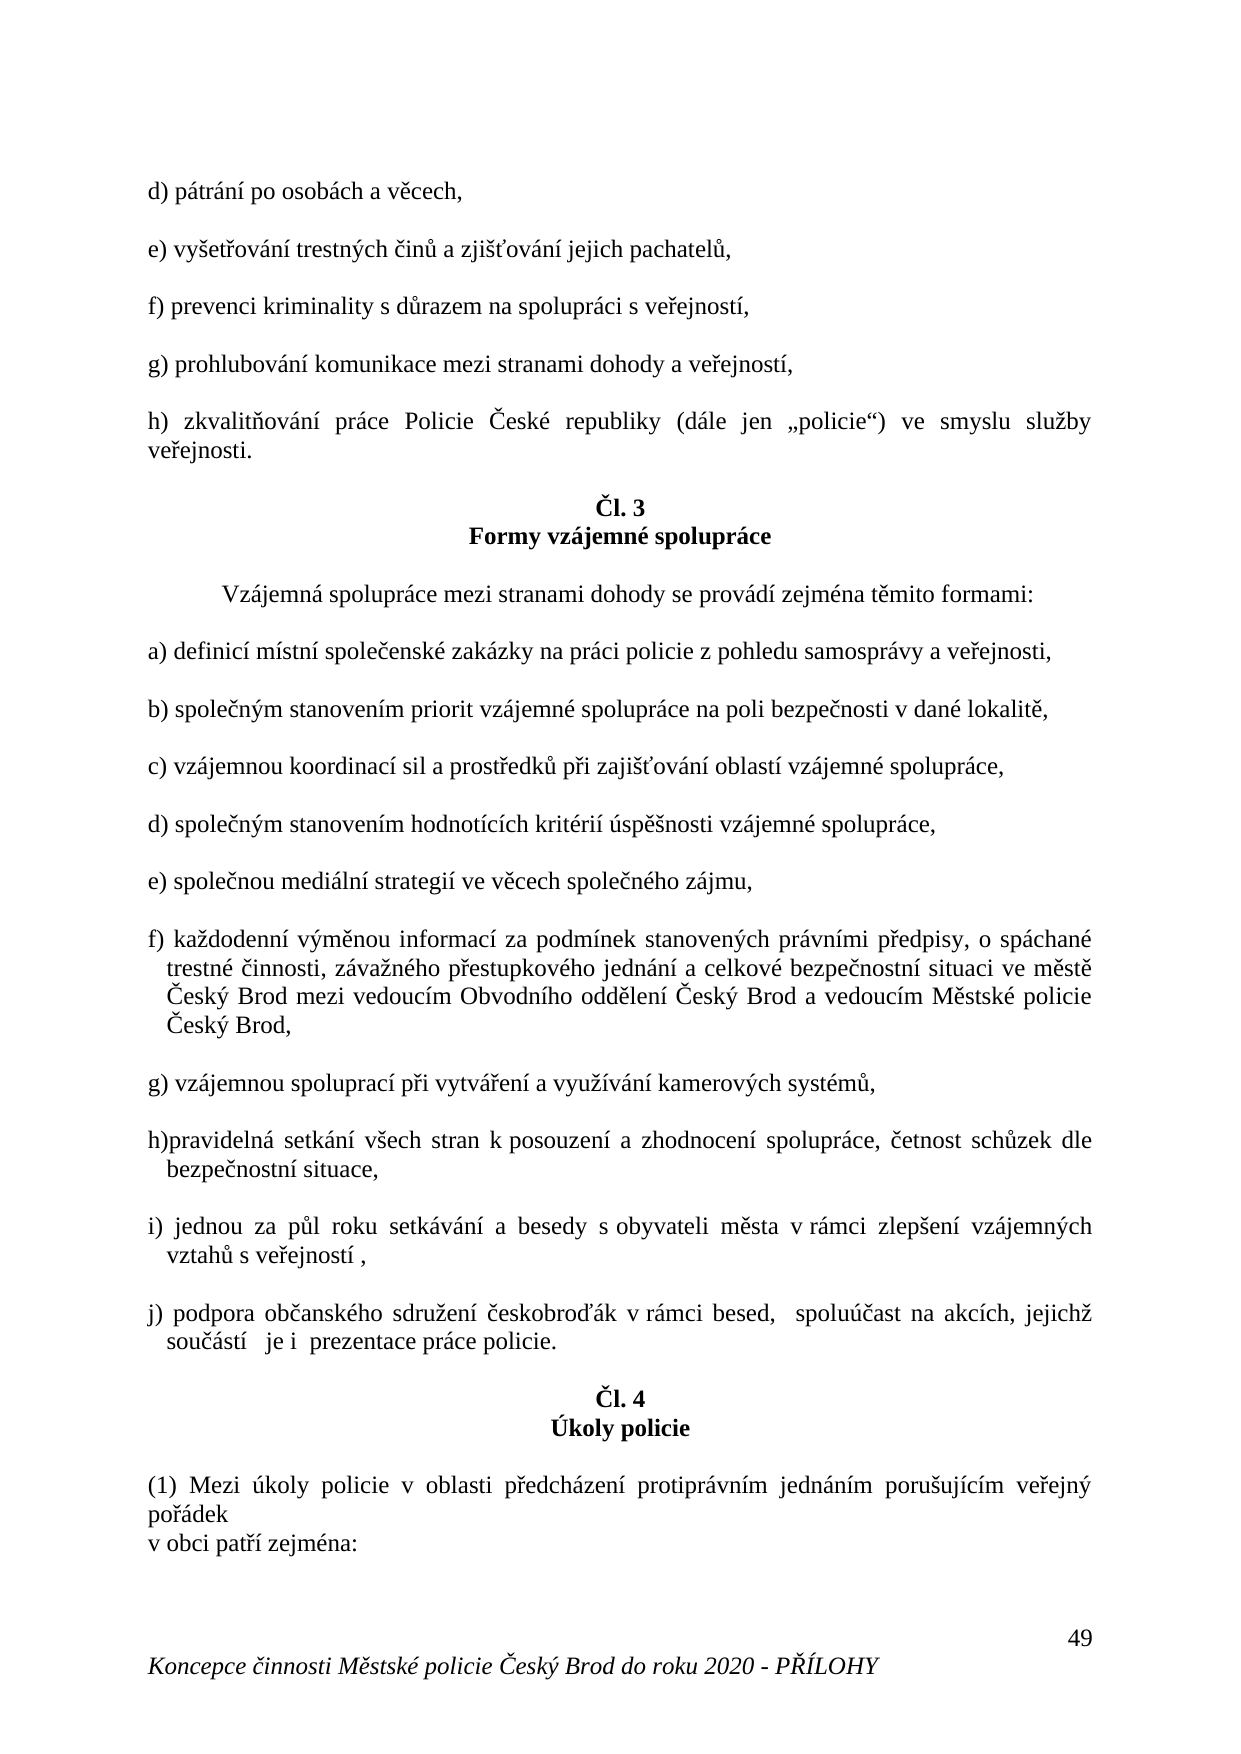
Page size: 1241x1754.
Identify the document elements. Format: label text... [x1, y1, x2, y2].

text f) prevenci kriminality s důrazem na spolupráci s veřejností [148, 291, 1092, 320]
text i) jednou za půl roku setkávání a besedy s obyvateli města v rámci zlepšení vzájemných vztahů s veřejností [148, 1211, 1092, 1269]
text Čl. 3 [148, 493, 1092, 521]
text b) společným stanovením priorit vzájemné spolupráce na poli bezpečnosti v dané lokalitě [148, 694, 1092, 723]
text h)pravidelná setkání všech stran k posouzení a zhodnocení spolupráce četnost schůzek dle bezpečnostní situace [148, 1125, 1092, 1183]
text g) prohlubování komunikace mezi stranami dohody a veřejností [148, 349, 1092, 378]
text (1) Mezi úkoly policie v oblasti předcházení protiprávním jednáním porušujícím veřejný pořádek v obci patří zejména: [148, 1470, 1092, 1556]
text d) společným stanovením hodnotících kritérií úspěšnosti vzájemné spolupráce [148, 809, 1092, 838]
text g) vzájemnou spoluprací při vytváření a využívání kamerových systémů [148, 1068, 1092, 1096]
text f) každodenní výměnou informací za podmínek stanovených právními předpisy o spáchané trestné činnosti závažného přestupkového jednání a celkové bezpečnostní situaci ve městě Český Brod mezi vedoucím Obvodního oddělení Český Brod a vedoucím Městské policie Český Brod [148, 924, 1092, 1039]
text a) definicí místní společenské zakázky na práci policie z pohledu samosprávy a veřejnosti [148, 636, 1092, 665]
text j) podpora občanského sdružení českobroďák v rámci besed spoluúčast na akcích jejichž součástí je i prezentace práce policie. [148, 1298, 1092, 1355]
text Čl. 4 [148, 1384, 1092, 1413]
text e) společnou mediální strategií ve věcech společného zájmu [148, 866, 1092, 895]
text Formy vzájemné spolupráce [148, 521, 1092, 550]
text d) pátrání po osobách a věcech [148, 176, 1092, 205]
text Úkoly policie [148, 1413, 1092, 1441]
text Vzájemná spolupráce mezi stranami dohody se provádí zejména těmito formami: [148, 579, 1092, 608]
text c) vzájemnou koordinací sil a prostředků při zajišťování oblastí vzájemné spolupráce [148, 751, 1092, 780]
text e) vyšetřování trestných činů a zjišťování jejich pachatelů [148, 234, 1092, 263]
text h) zkvalitňování práce Policie České republiky (dále jen „policie“) ve smyslu služby veřejnosti. [148, 406, 1092, 464]
